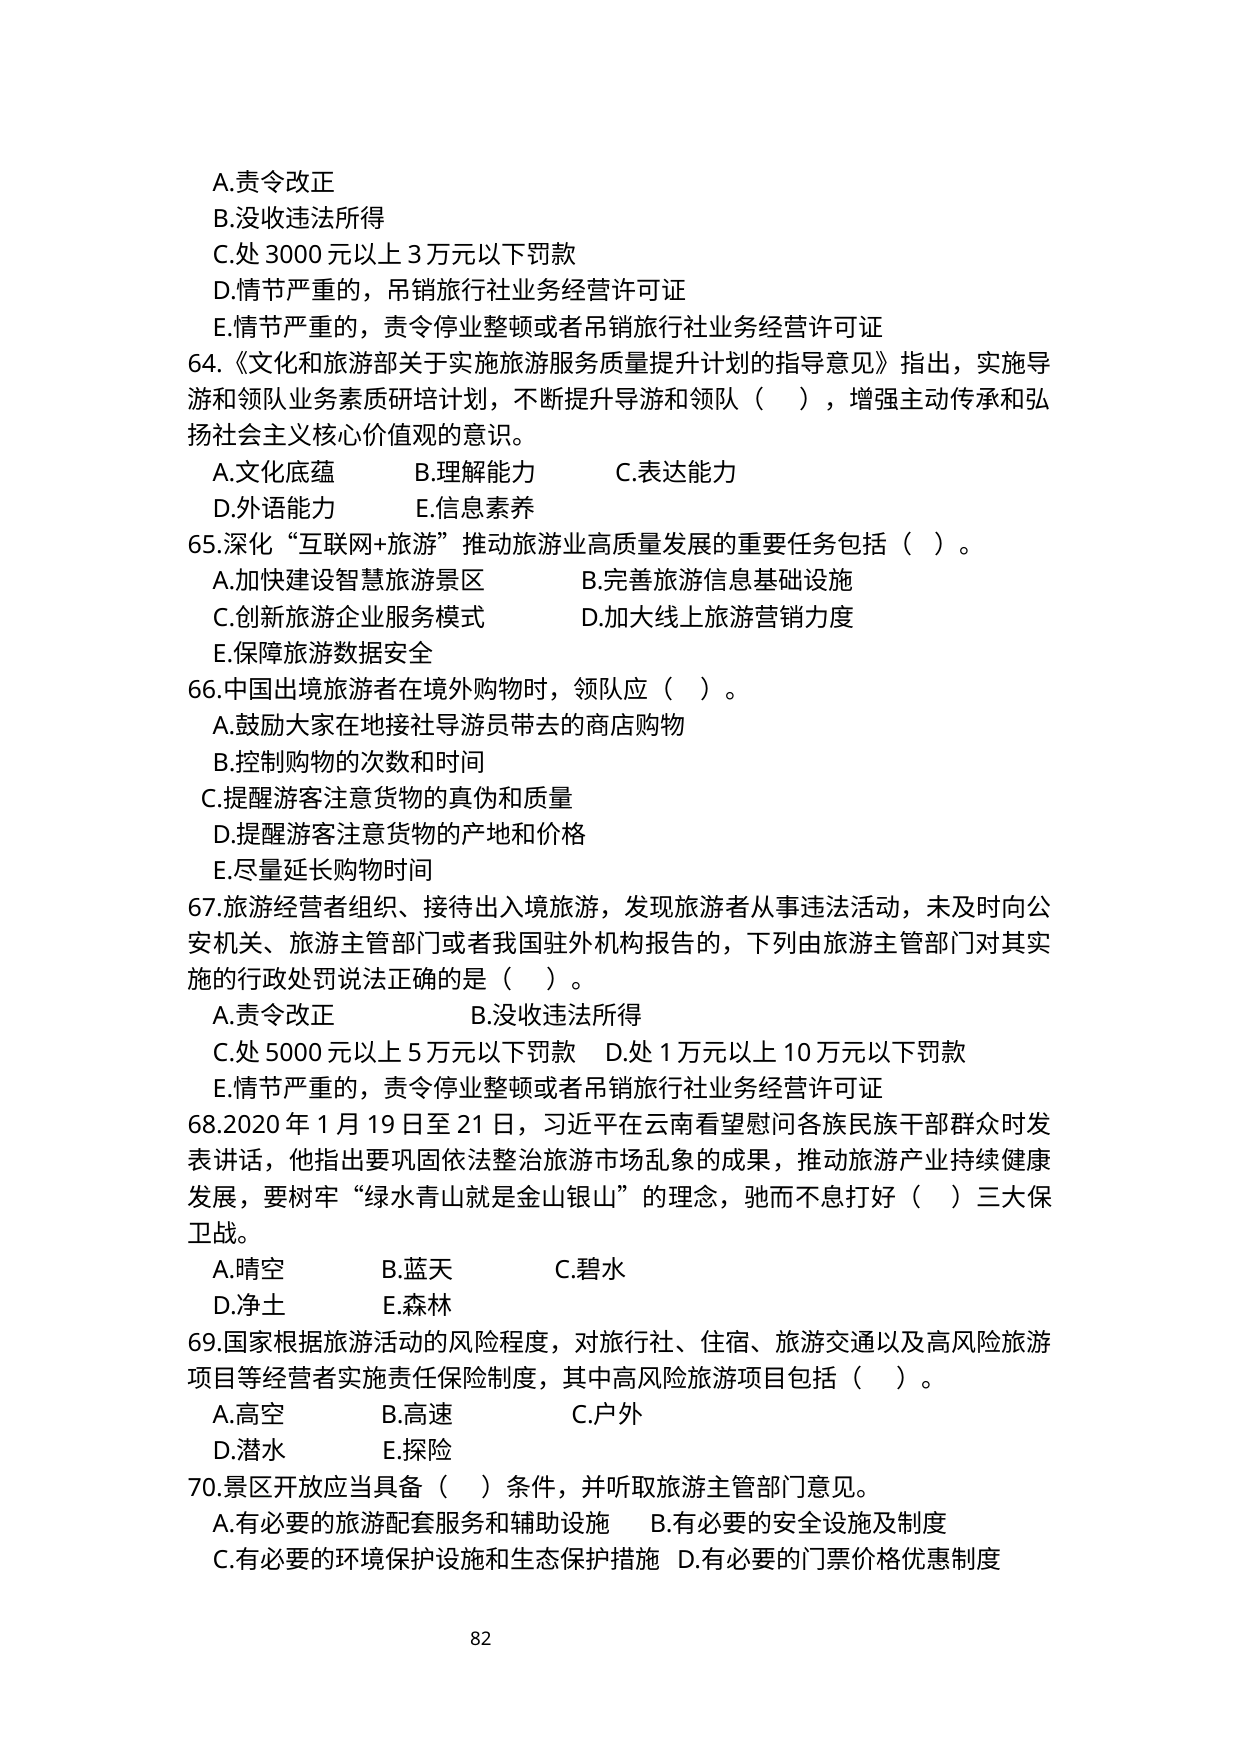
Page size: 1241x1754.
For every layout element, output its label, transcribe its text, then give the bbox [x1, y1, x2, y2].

text 68.2020年1月19日至21日，习近平在云南看望慰问各族民族干部群众时发表讲话，他指出要巩固依法整治旅游市场乱象的成果，推动旅游产业持续健康发展，要树牢“绿水青山就是金山银山”的理念，驰而不息打好（ ）三大保卫战。 [187, 1104, 1053, 1249]
text C.处5000元以上5万元以下罚款 D.处1万元以上10万元以下罚款 [187, 1032, 1053, 1068]
text D.外语能力 E.信息素养 [187, 488, 1053, 524]
text A.高空 B.高速 C.户外 [187, 1394, 1053, 1431]
text A.鼓励大家在地接社导游员带去的商店购物 [187, 706, 1053, 742]
text A.晴空 B.蓝天 C.碧水 [187, 1249, 1053, 1286]
text E.保障旅游数据安全 [187, 633, 1053, 669]
text C.创新旅游企业服务模式 D.加大线上旅游营销力度 [187, 597, 1053, 633]
text E.尽量延长购物时间 [187, 851, 1053, 887]
text 69.国家根据旅游活动的风险程度，对旅行社、住宿、旅游交通以及高风险旅游项目等经营者实施责任保险制度，其中高风险旅游项目包括（ ）。 [187, 1322, 1053, 1394]
text 67.旅游经营者组织、接待出入境旅游，发现旅游者从事违法活动，未及时向公安机关、旅游主管部门或者我国驻外机构报告的，下列由旅游主管部门对其实施的行政处罚说法正确的是（ ）。 [187, 887, 1053, 996]
text 70.景区开放应当具备（ ）条件，并听取旅游主管部门意见。 [187, 1467, 1053, 1503]
text C.有必要的环境保护设施和生态保护措施 D.有必要的门票价格优惠制度 [187, 1539, 1053, 1576]
text D.潜水 E.探险 [187, 1431, 1053, 1467]
text B.没收违法所得 [187, 198, 1053, 234]
text D.提醒游客注意货物的产地和价格 [187, 814, 1053, 851]
text E.情节严重的，责令停业整顿或者吊销旅行社业务经营许可证 [187, 307, 1053, 343]
text A.文化底蕴 B.理解能力 C.表达能力 [187, 452, 1053, 488]
text C.提醒游客注意货物的真伪和质量 [187, 778, 1053, 814]
text B.控制购物的次数和时间 [187, 742, 1053, 778]
text D.净土 E.森林 [187, 1286, 1053, 1322]
text C.处3000元以上3万元以下罚款 [187, 234, 1053, 271]
text A.有必要的旅游配套服务和辅助设施 B.有必要的安全设施及制度 [187, 1503, 1053, 1539]
text A.加快建设智慧旅游景区 B.完善旅游信息基础设施 [187, 561, 1053, 597]
text 64.《文化和旅游部关于实施旅游服务质量提升计划的指导意见》指出，实施导游和领队业务素质研培计划，不断提升导游和领队（ ），增强主动传承和弘扬社会主义核心价值观的意识。 [187, 343, 1053, 452]
text 66.中国出境旅游者在境外购物时，领队应（ ）。 [187, 669, 1053, 706]
text 65.深化“互联网+旅游”推动旅游业高质量发展的重要任务包括（ ）。 [187, 524, 1053, 561]
text E.情节严重的，责令停业整顿或者吊销旅行社业务经营许可证 [187, 1068, 1053, 1104]
text D.情节严重的，吊销旅行社业务经营许可证 [187, 271, 1053, 307]
text A.责令改正 B.没收违法所得 [187, 996, 1053, 1032]
text A.责令改正 [187, 162, 1053, 198]
